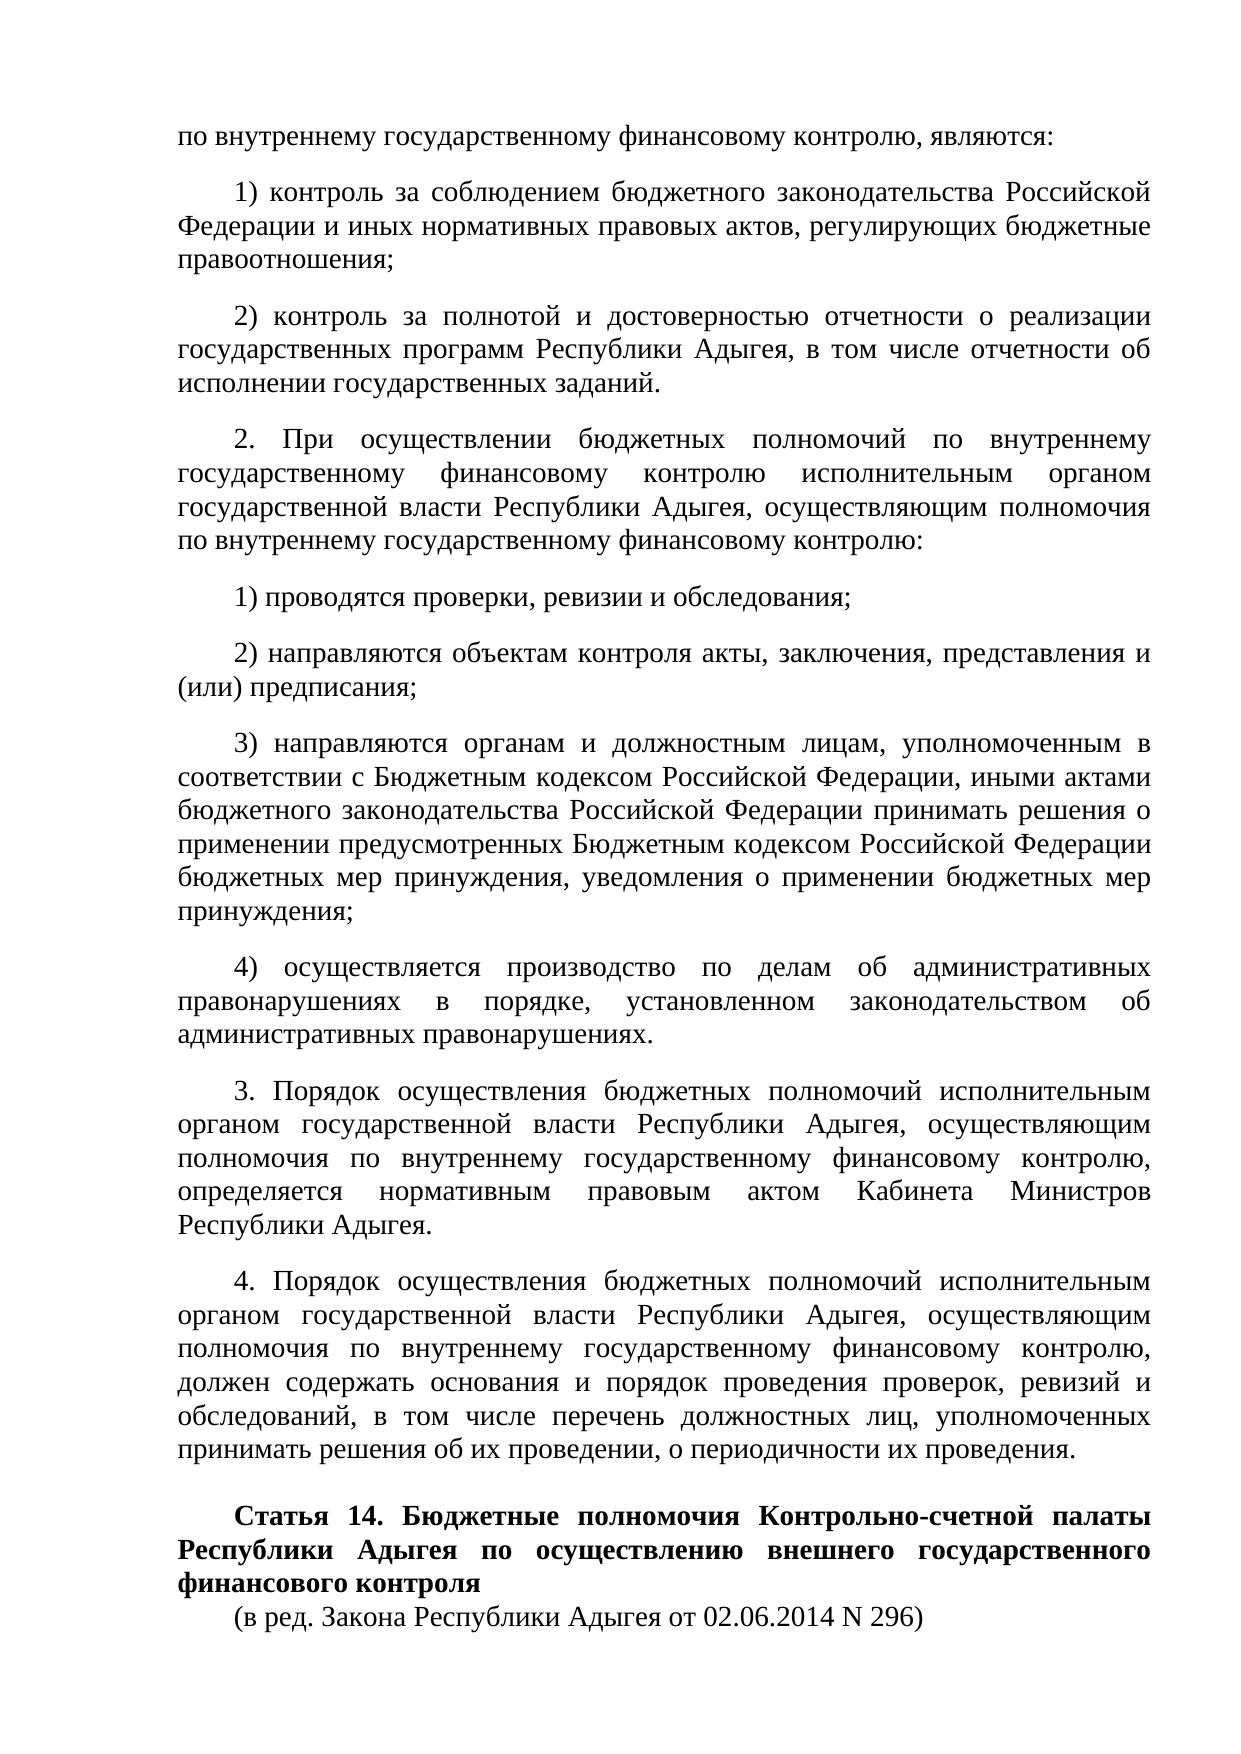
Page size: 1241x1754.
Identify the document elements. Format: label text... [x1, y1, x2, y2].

text 1) контроль за соблюдением бюджетного законодательства Российской Федерации и иных нормативных правовых актов, регулирующих бюджетные правоотношения; [177, 174, 1152, 275]
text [177, 118, 1152, 152]
text 1) проводятся проверки, ревизии и обследования; [177, 579, 1152, 612]
text 3. Порядок осуществления бюджетных полномочий исполнительным органом государственной власти Республики Адыгея, осуществляющим полномочия по внутреннему государственному финансовому контролю, определяется нормативным правовым актом Кабинета Министров Республики Адыгея. [177, 1073, 1152, 1241]
text 3) направляются органам и должностным лицам, уполномоченным в соответствии с Бюджетным кодексом Российской Федерации, иными актами бюджетного законодательства Российской Федерации принимать решения о применении предусмотренных Бюджетным кодексом Российской Федерации бюджетных мер принуждения, уведомления о применении бюджетных мер принуждения; [177, 725, 1152, 926]
text 2. При осуществлении бюджетных полномочий по внутреннему государственному финансовому контролю исполнительным органом государственной власти Республики Адыгея, осуществляющим полномочия по внутреннему государственному финансовому контролю: [177, 422, 1152, 556]
text 4. Порядок осуществления бюджетных полномочий исполнительным органом государственной власти Республики Адыгея, осуществляющим полномочия по внутреннему государственному финансовому контролю, должен содержать основания и порядок проведения проверок, ревизий и обследований, в том числе перечень должностных лиц, уполномоченных принимать решения об их проведении, о периодичности их проведения. [177, 1263, 1152, 1465]
title Статья 14. Бюджетные полномочия Контрольно-счетной палаты Республики Адыгея по осуществлению внешнего государственного финансового контроля [177, 1498, 1152, 1599]
text 2) направляются объектам контроля акты, заключения, представления и (или) предписания; [177, 635, 1152, 702]
text 4) осуществляется производство по делам об административных правонарушениях в порядке, установленном законодательством об административных правонарушениях. [177, 949, 1152, 1050]
text (в ред. Закона Республики Адыгея от 02.06.2014 N 296) [177, 1599, 1152, 1632]
text 2) контроль за полнотой и достоверностью отчетности о реализации государственных программ Республики Адыгея, в том числе отчетности об исполнении государственных заданий. [177, 298, 1152, 399]
